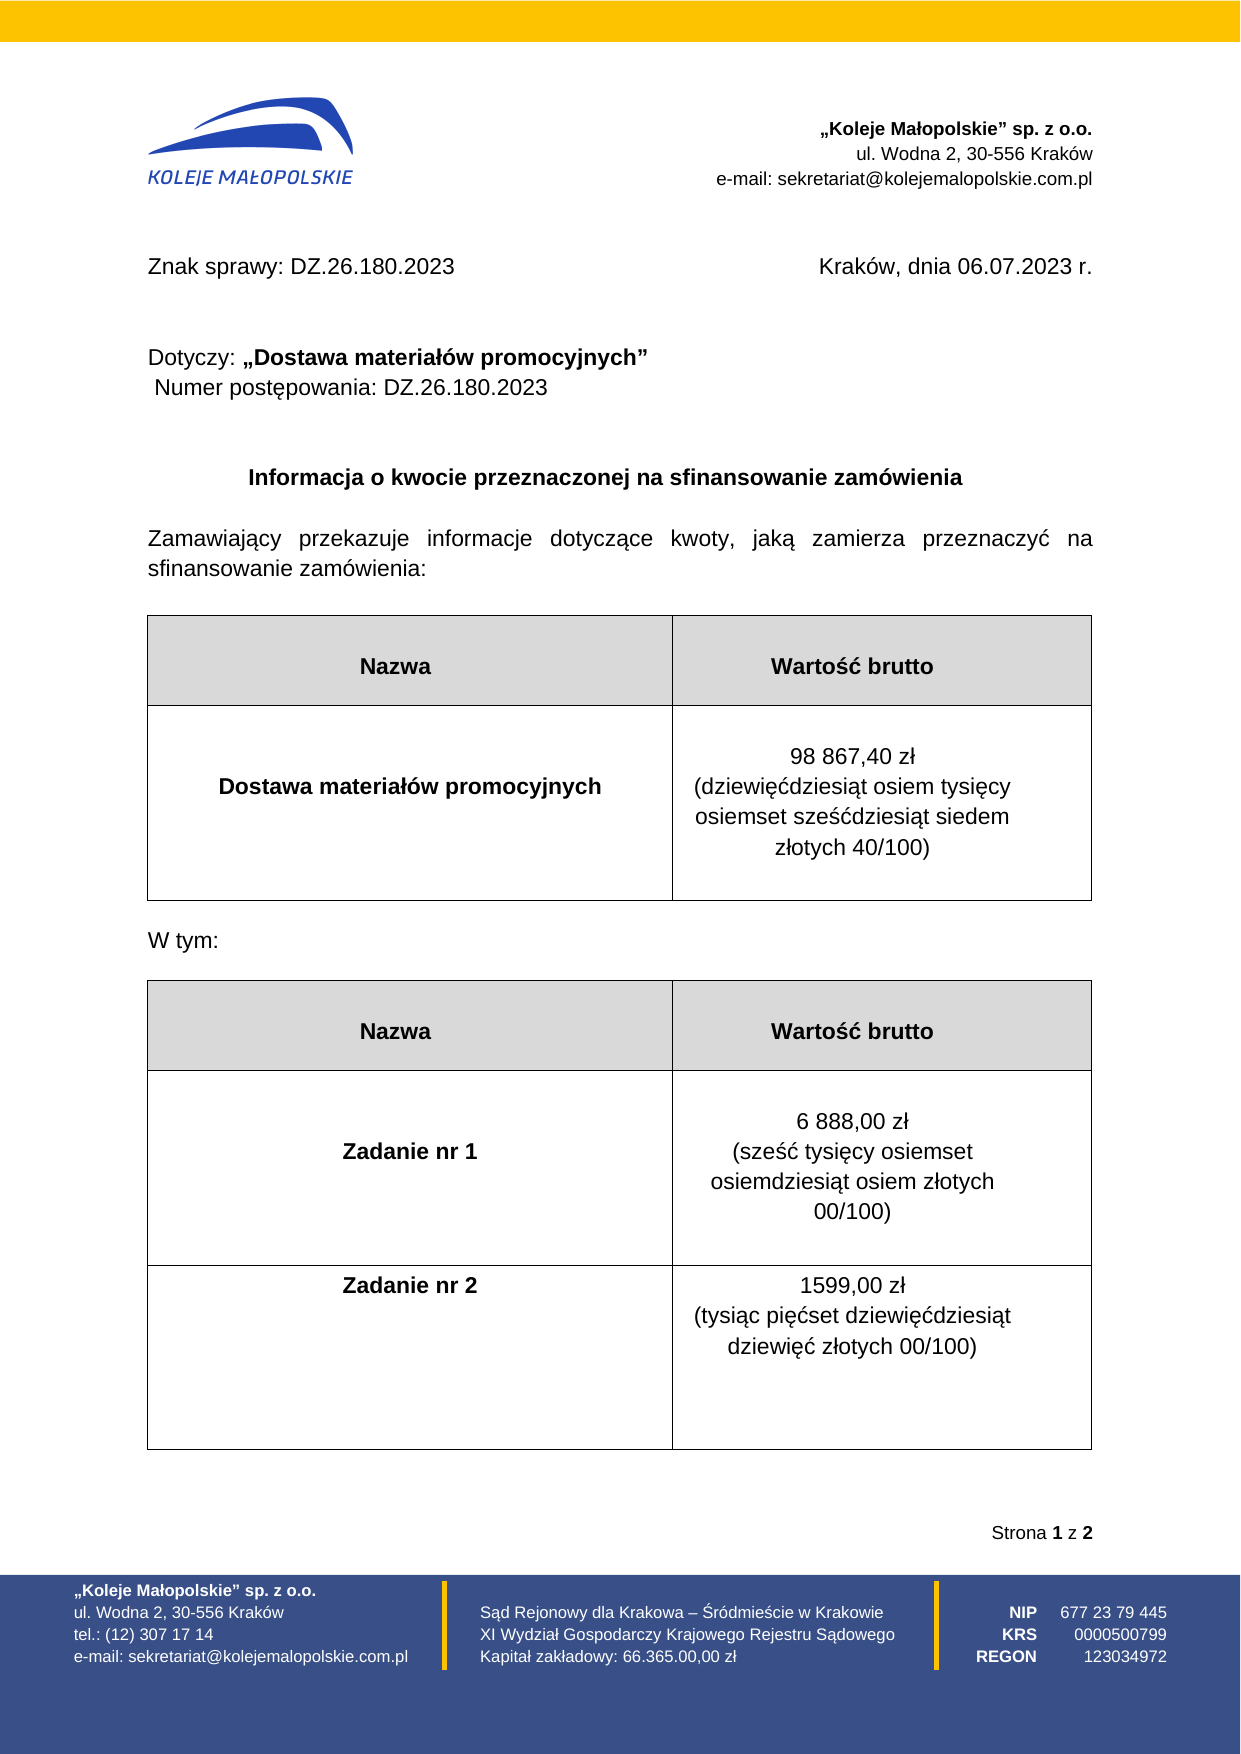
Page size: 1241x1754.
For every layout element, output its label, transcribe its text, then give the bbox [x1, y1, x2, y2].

table_header Wartość brutto [673, 981, 1091, 1070]
text Zamawiający przekazuje informacje dotyczące kwoty, jaką zamierza przeznaczyć na sfinansowanie zamówienia: [148, 525, 1093, 581]
table_cell Zadanie nr 1 [148, 1071, 672, 1265]
table_cell 1599,00 zł (tysiąc pięćset dziewięćdziesiąt dziewięć złotych 00/100) [673, 1266, 1091, 1449]
text Znak sprawy: DZ.26.180.2023 [148, 253, 583, 279]
table_cell Dostawa materiałów promocyjnych [148, 706, 672, 900]
table_header Nazwa [148, 981, 672, 1070]
picture [148, 97, 353, 186]
text Informacja o kwocie przeznaczonej na sfinansowanie zamówienia [177, 464, 1033, 491]
table_cell Zadanie nr 2 [148, 1266, 672, 1449]
text Numer postępowania: DZ.26.180.2023 [148, 374, 1092, 400]
table_cell 98 867,40 zł (dziewięćdziesiąt osiem tysięcy osiemset sześćdziesiąt siedem złotych 40/100) [673, 706, 1091, 900]
table_header Wartość brutto [673, 616, 1091, 705]
text W tym: [148, 927, 1092, 954]
table_header Nazwa [148, 616, 672, 705]
table_cell 6 888,00 zł (sześć tysięcy osiemset osiemdziesiąt osiem złotych 00/100) [673, 1071, 1091, 1265]
text Kraków, dnia 06.07.2023 r. [657, 253, 1092, 279]
text Dotyczy: „Dostawa materiałów promocyjnych” [148, 343, 1092, 370]
